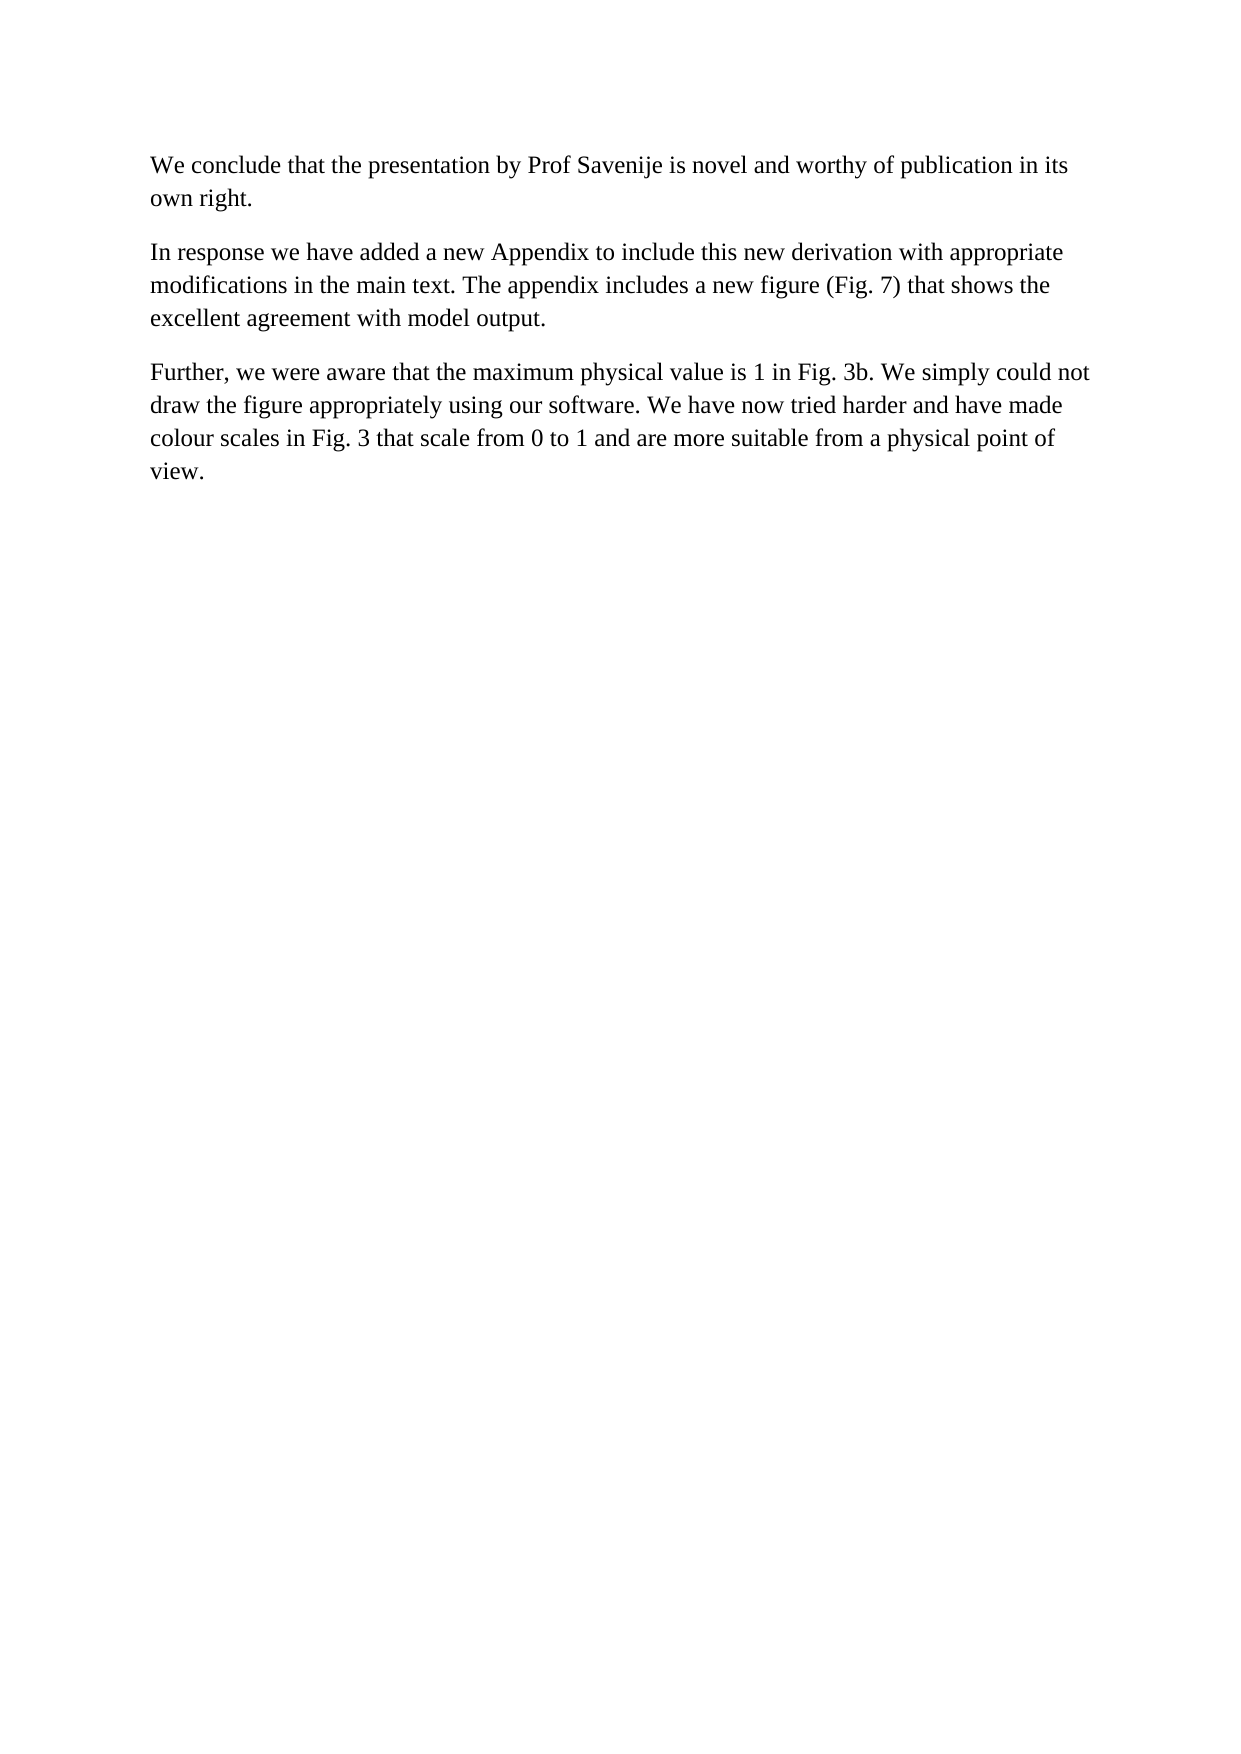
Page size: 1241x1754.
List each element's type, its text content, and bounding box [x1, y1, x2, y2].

text In response we have added a new Appendix to include this new derivation with appropriate modifications in the main text. The appendix includes a new figure (Fig. 7) that shows the excellent agreement with model output. [150, 237, 1090, 332]
text Further, we were aware that the maximum physical value is 1 in Fig. 3b. We simply could not draw the figure appropriately using our software. We have now tried harder and have made colour scales in Fig. 3 that scale from 0 to 1 and are more suitable from a physical point of view. [150, 357, 1090, 484]
text We conclude that the presentation by Prof Savenije is novel and worthy of publication in its own right. [150, 150, 1090, 212]
